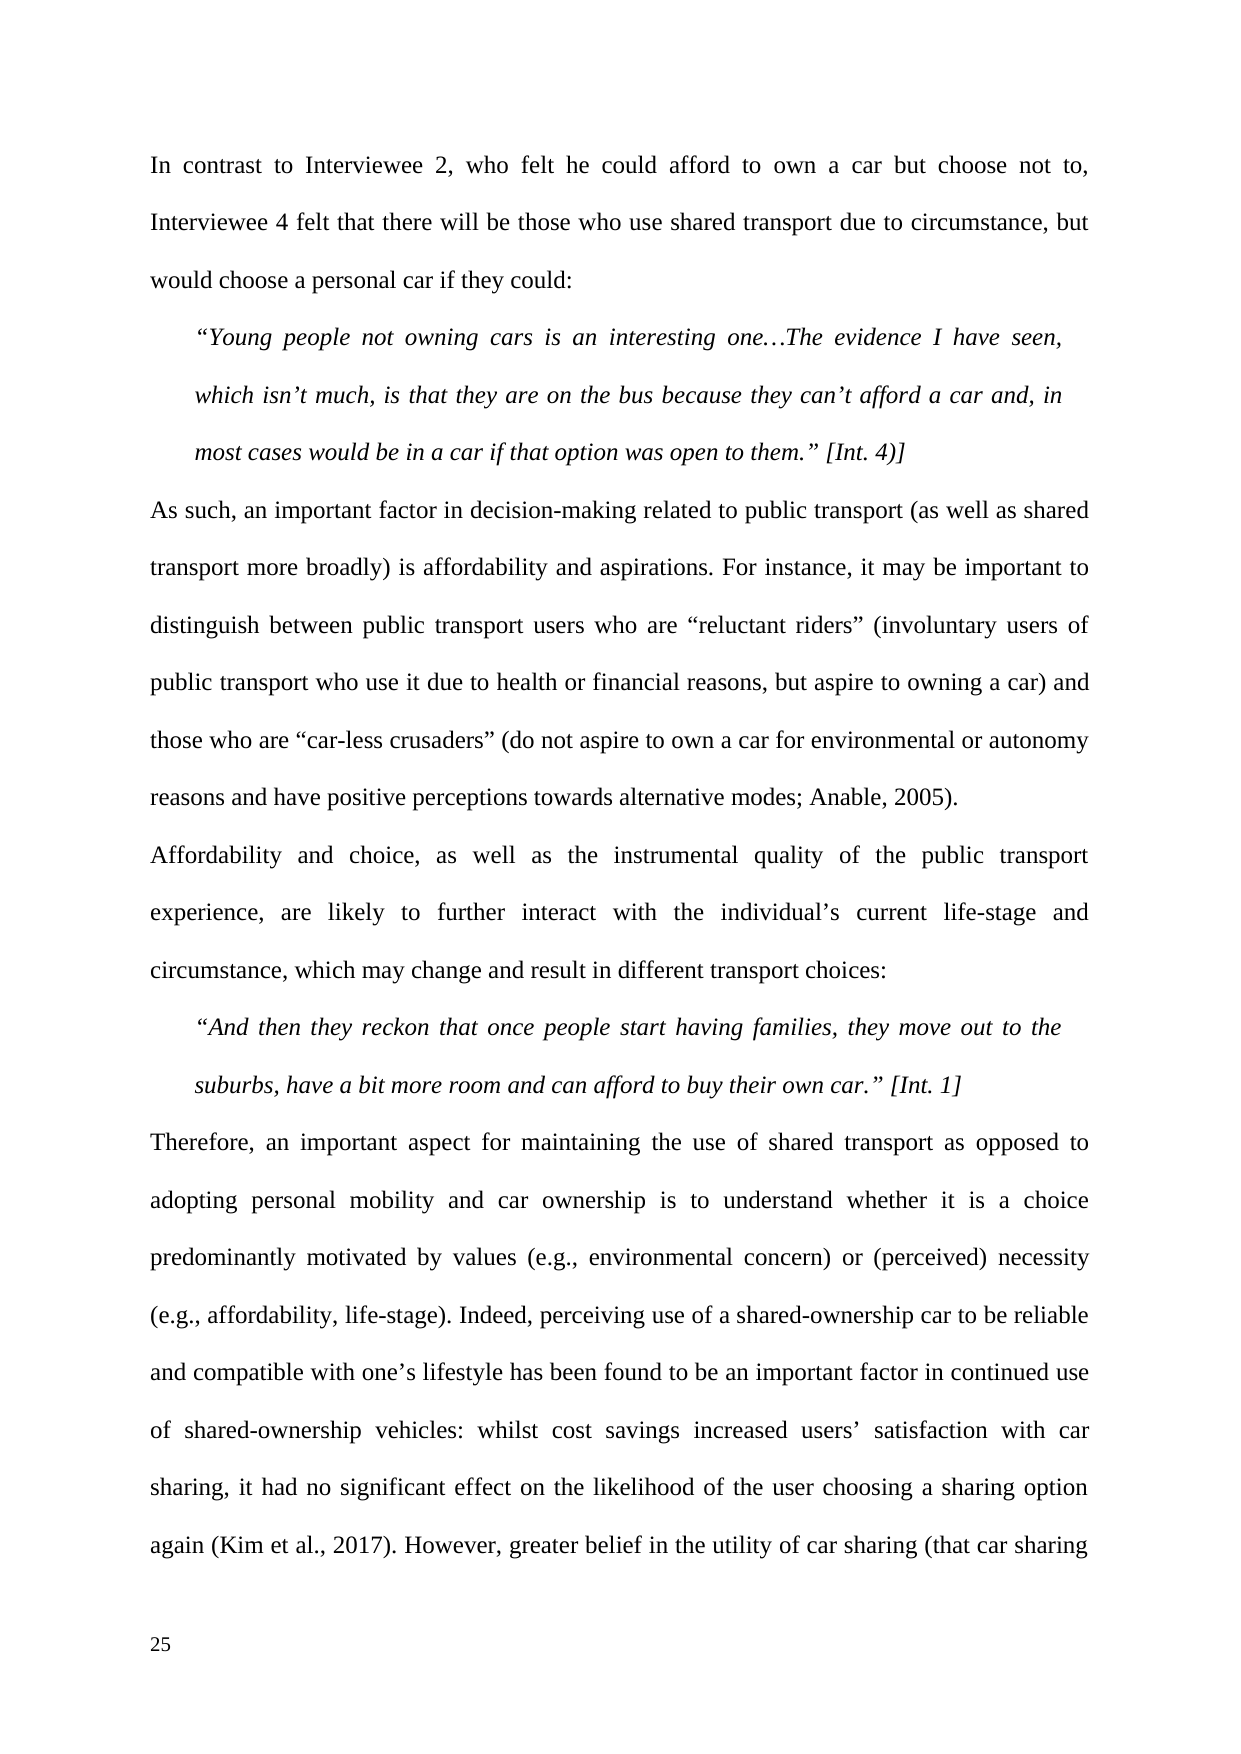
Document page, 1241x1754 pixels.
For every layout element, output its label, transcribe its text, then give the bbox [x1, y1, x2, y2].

text “Young people not owning cars is an interesting one…The evidence I have seen, which isn’t much, is that they are on the bus because they can’t afford a car and, in most cases would be in a car if that option was open to them.” [Int. 4)] [194, 322, 1066, 466]
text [150, 1127, 1090, 1559]
text As such, an important factor in decision-making related to public transport (as well as shared transport more broadly) is affordability and aspirations. For instance, it may be important to distinguish between public transport users who are “reluctant riders” (involuntary users of public transport who use it due to health or financial reasons, but aspire to owning a car) and those who are “car-less crusaders” (do not aspire to own a car for environmental or autonomy reasons and have positive perceptions towards alternative modes; Anable, 2005). [150, 495, 1090, 811]
text In contrast to Interviewee 2, who felt he could afford to own a car but choose not to, Interviewee 4 felt that there will be those who use shared transport due to circumstance, but would choose a personal car if they could: [150, 150, 1090, 294]
text Affordability and choice, as well as the instrumental quality of the public transport experience, are likely to further interact with the individual’s current life-stage and circumstance, which may change and result in different transport choices: [150, 840, 1090, 984]
text “And then they reckon that once people start having families, they move out to the suburbs, have a bit more room and can afford to buy their own car.” [Int. 1] [194, 1012, 1066, 1099]
